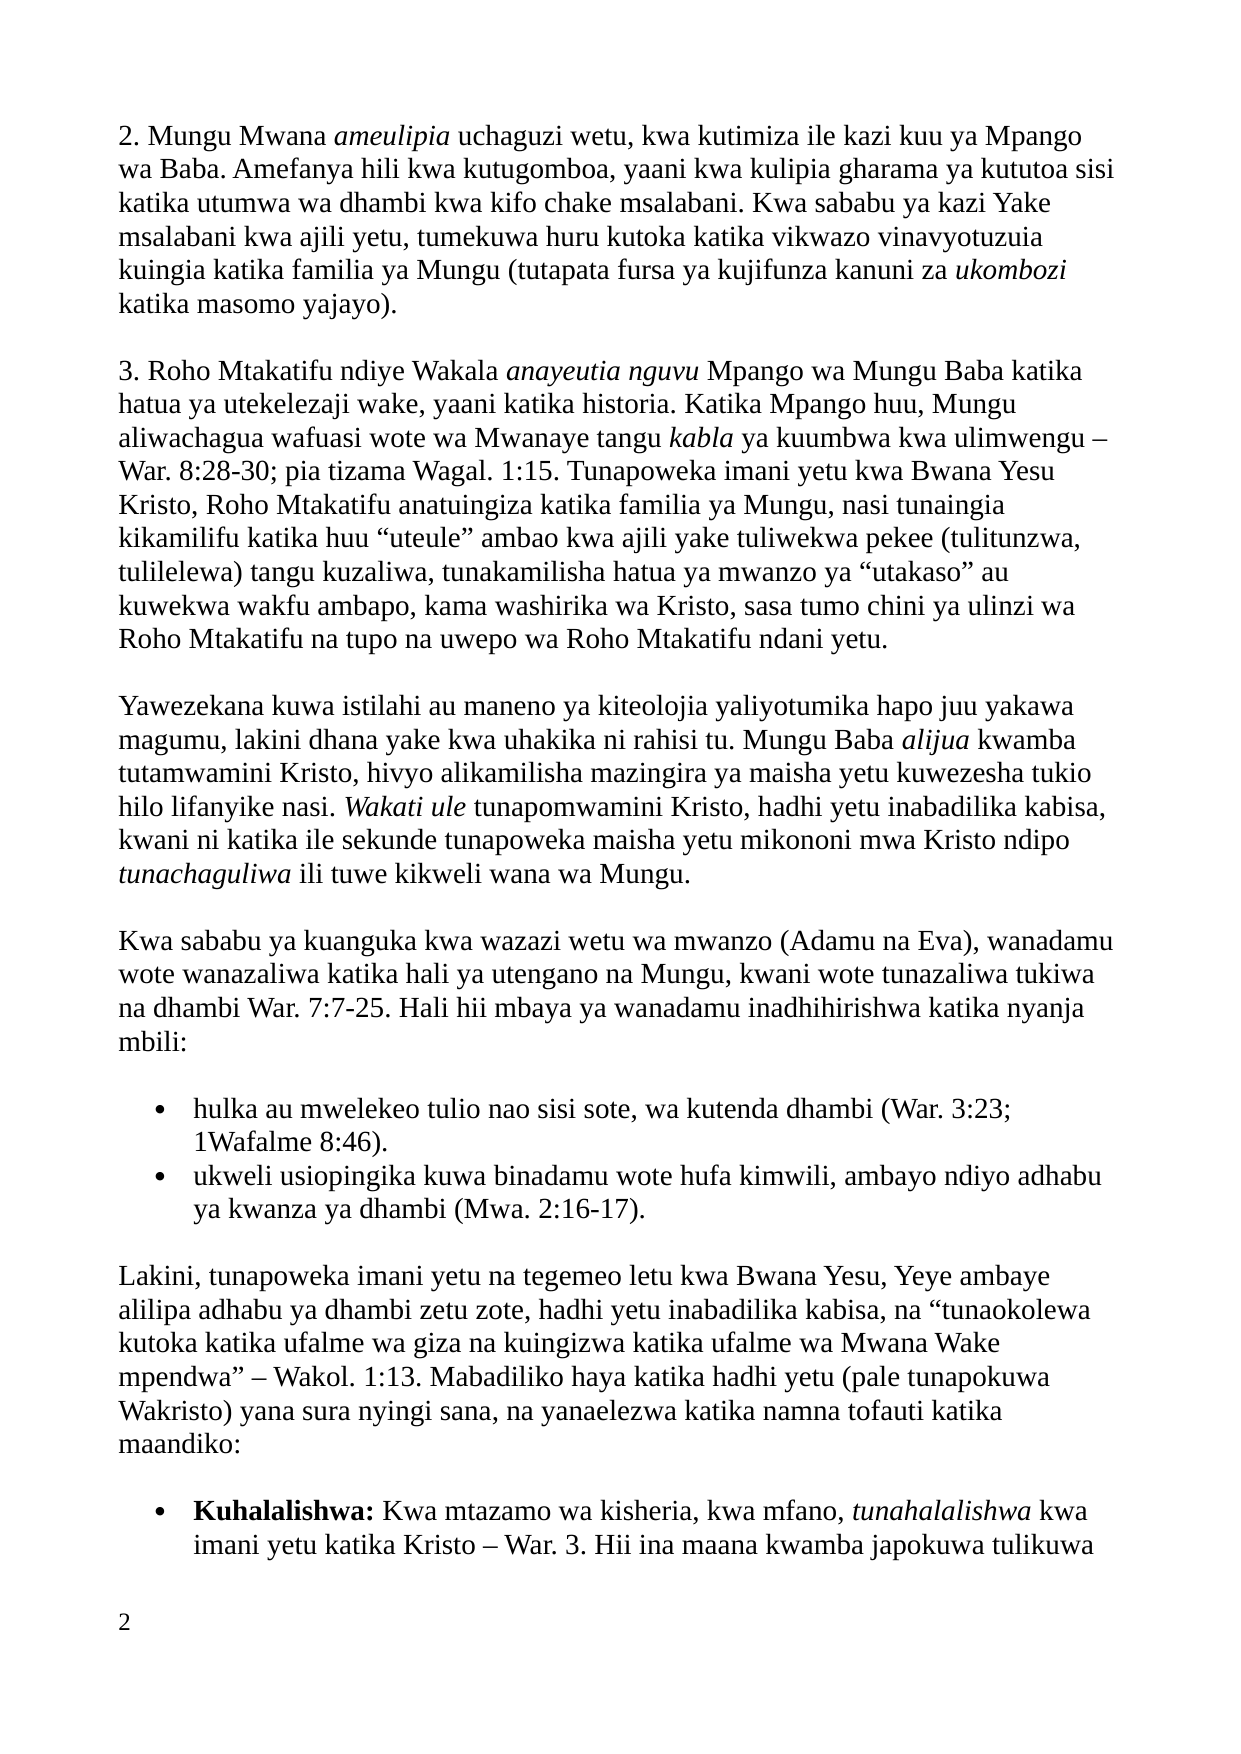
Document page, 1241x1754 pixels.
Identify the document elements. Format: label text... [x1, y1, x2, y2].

text Yawezekana kuwa istilahi au maneno ya kiteolojia yaliyotumika hapo juu yakawa magumu, lakini dhana yake kwa uhakika ni rahisi tu. Mungu Baba alijua kwamba tutamwamini Kristo, hivyo alikamilisha mazingira ya maisha yetu kuwezesha tukio hilo lifanyike nasi. Wakati ule tunapomwamini Kristo, hadhi yetu inabadilika kabisa, kwani ni katika ile sekunde tunapoweka maisha yetu mikononi mwa Kristo ndipo tunachaguliwa ili tuwe kikweli wana wa Mungu. [118, 688, 1122, 889]
list ukweli usiopingika kuwa binadamu wote hufa kimwili, ambayo ndiyo adhabu ya kwanza ya dhambi (Mwa. 2:16-17). [156, 1158, 1122, 1225]
text 3. Roho Mtakatifu ndiye Wakala anayeutia nguvu Mpango wa Mungu Baba katika hatua ya utekelezaji wake, yaani katika historia. Katika Mpango huu, Mungu aliwachagua wafuasi wote wa Mwanaye tangu kabla ya kuumbwa kwa ulimwengu – War. 8:28-30; pia tizama Wagal. 1:15. Tunapoweka imani yetu kwa Bwana Yesu Kristo, Roho Mtakatifu anatuingiza katika familia ya Mungu, nasi tunaingia kikamilifu katika huu “uteule” ambao kwa ajili yake tuliwekwa pekee (tulitunzwa, tulilelewa) tangu kuzaliwa, tunakamilisha hatua ya mwanzo ya “utakaso” au kuwekwa wakfu ambapo, kama washirika wa Kristo, sasa tumo chini ya ulinzi wa Roho Mtakatifu na tupo na uwepo wa Roho Mtakatifu ndani yetu. [118, 353, 1122, 655]
list hulka au mwelekeo tulio nao sisi sote, wa kutenda dhambi (War. 3:23; 1Wafalme 8:46). [156, 1091, 1122, 1158]
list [156, 1493, 1122, 1560]
text Lakini, tunapoweka imani yetu na tegemeo letu kwa Bwana Yesu, Yeye ambaye alilipa adhabu ya dhambi zetu zote, hadhi yetu inabadilika kabisa, na “tunaokolewa kutoka katika ufalme wa giza na kuingizwa katika ufalme wa Mwana Wake mpendwa” – Wakol. 1:13. Mabadiliko haya katika hadhi yetu (pale tunapokuwa Wakristo) yana sura nyingi sana, na yanaelezwa katika namna tofauti katika maandiko: [118, 1258, 1122, 1460]
text Kwa sababu ya kuanguka kwa wazazi wetu wa mwanzo (Adamu na Eva), wanadamu wote wanazaliwa katika hali ya utengano na Mungu, kwani wote tunazaliwa tukiwa na dhambi War. 7:7-25. Hali hii mbaya ya wanadamu inadhihirishwa katika nyanja mbili: [118, 923, 1122, 1057]
text 2. Mungu Mwana ameulipia uchaguzi wetu, kwa kutimiza ile kazi kuu ya Mpango wa Baba. Amefanya hili kwa kutugomboa, yaani kwa kulipia gharama ya kututoa sisi katika utumwa wa dhambi kwa kifo chake msalabani. Kwa sababu ya kazi Yake msalabani kwa ajili yetu, tumekuwa huru kutoka katika vikwazo vinavyotuzuia kuingia katika familia ya Mungu (tutapata fursa ya kujifunza kanuni za ukombozi katika masomo yajayo). [118, 118, 1122, 319]
